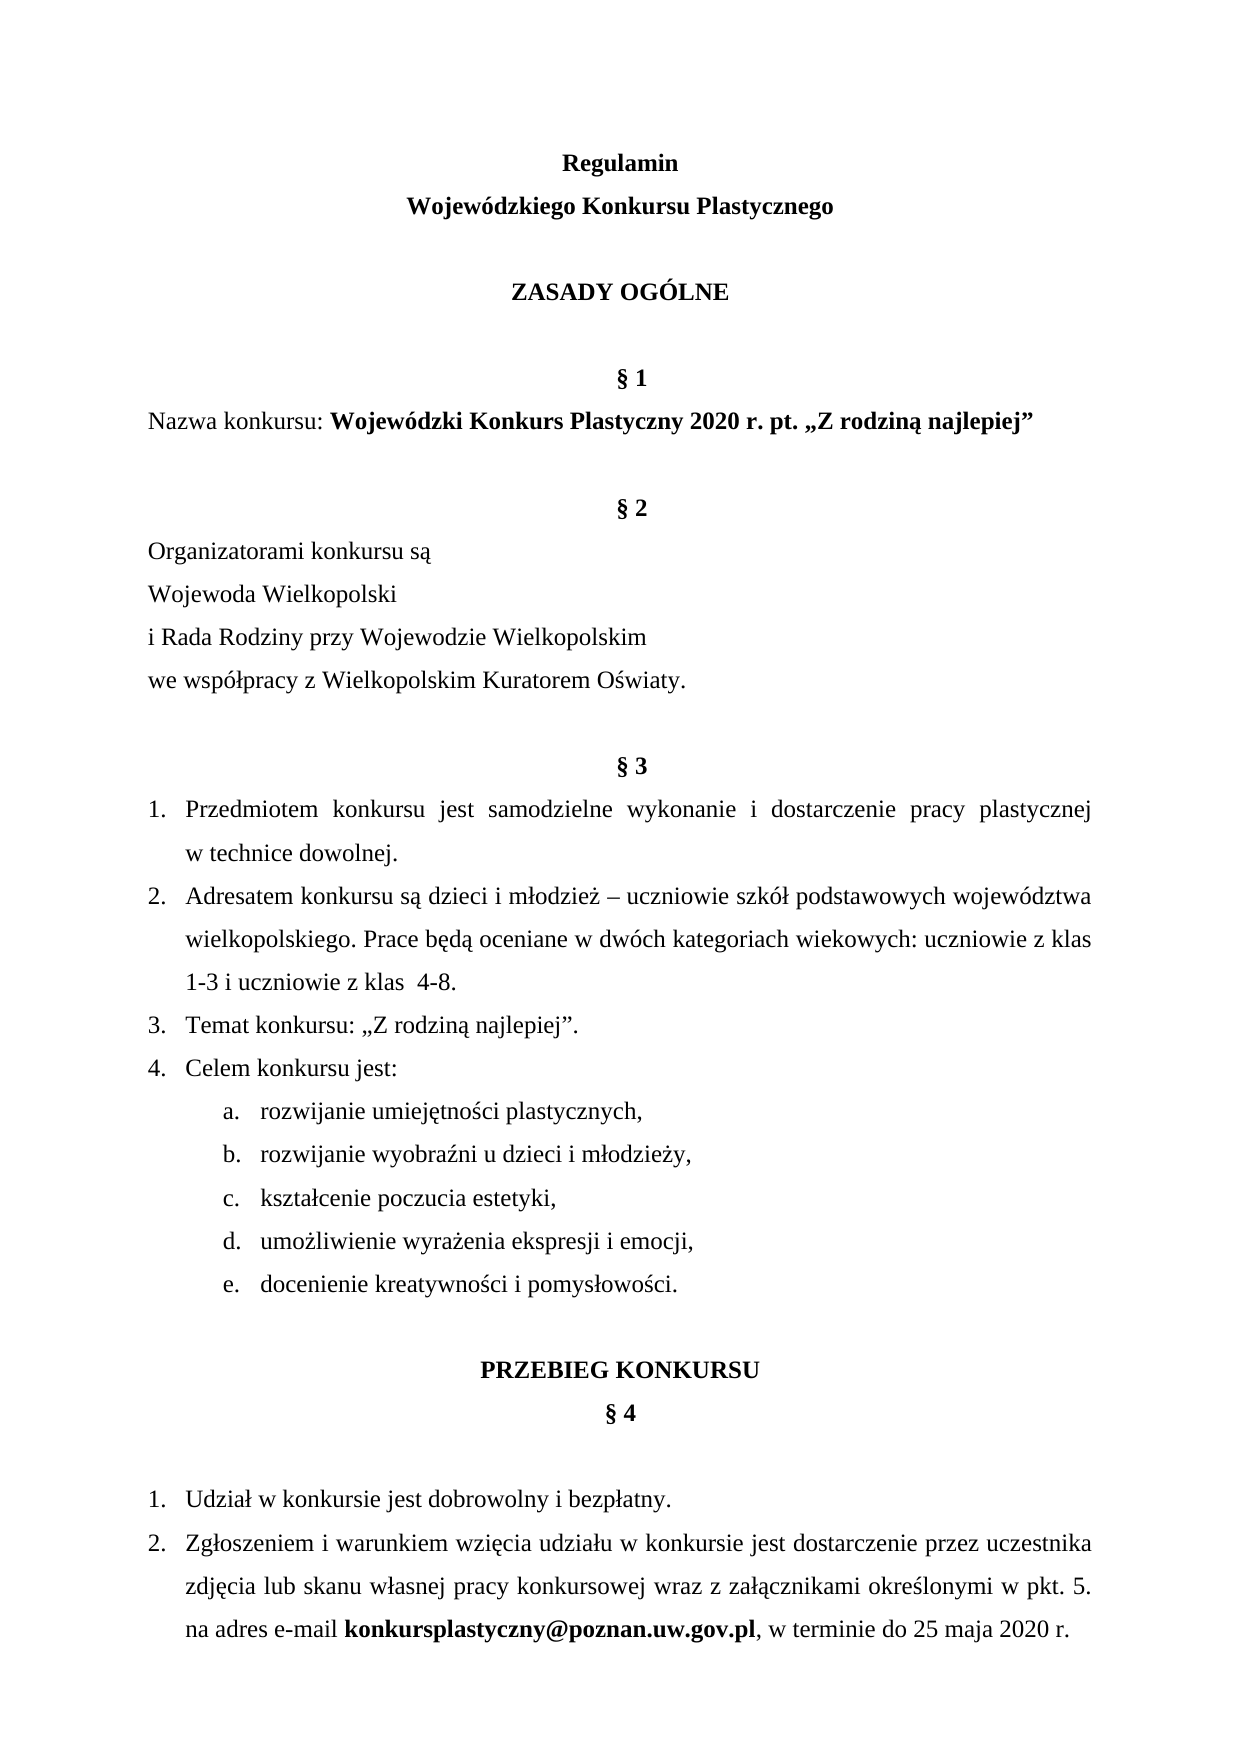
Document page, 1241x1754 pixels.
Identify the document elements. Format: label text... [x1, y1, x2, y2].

list docenienie kreatywności i pomysłowości. [223, 1269, 1093, 1298]
text ZASADY OGÓLNE [148, 277, 1093, 306]
list rozwijanie wyobraźni u dzieci i młodzieży, [223, 1139, 1093, 1168]
text Organizatorami konkursu są [148, 536, 1093, 564]
list Celem konkursu jest: [148, 1053, 1093, 1082]
list kształcenie poczucia estetyki, [223, 1183, 1093, 1211]
text Nazwa konkursu: Wojewódzki Konkurs Plastyczny 2020 r. pt. „Z rodziną najlepiej” [148, 406, 1093, 435]
text Wojewódzkiego Konkursu Plastycznego [148, 191, 1093, 219]
text § 4 [148, 1398, 1093, 1427]
list Temat konkursu: „Z rodziną najlepiej”. [148, 1010, 1093, 1039]
text we współpracy z Wielkopolskim Kuratorem Oświaty. [148, 665, 1093, 694]
text i Rada Rodziny przy Wojewodzie Wielkopolskim [148, 622, 1093, 651]
list Adresatem konkursu są dzieci i młodzież – uczniowie szkół podstawowych województwa wielkopolskiego. Prace będą oceniane w dwóch kategoriach wiekowych: uczniowie z klas 1-3 i uczniowie z klas 4-8. [148, 881, 1093, 996]
list Zgłoszeniem i warunkiem wzięcia udziału w konkursie jest dostarczenie przez uczestnika zdjęcia lub skanu własnej pracy konkursowej wraz z załącznikami określonymi w pkt. 5. na adres e-mail konkursplastyczny@poznan.uw.gov.pl, w terminie do 25 maja 2020 r. [148, 1528, 1093, 1643]
list Udział w konkursie jest dobrowolny i bezpłatny. [148, 1484, 1093, 1513]
list Przedmiotem konkursu jest samodzielne wykonanie i dostarczenie pracy plastycznej w technice dowolnej. [148, 794, 1093, 866]
text Wojewoda Wielkopolski [148, 579, 1093, 608]
list rozwijanie umiejętności plastycznych, [223, 1096, 1093, 1125]
text Regulamin [148, 148, 1093, 176]
list umożliwienie wyrażenia ekspresji i emocji, [223, 1226, 1093, 1254]
text PRZEBIEG KONKURSU [148, 1355, 1093, 1384]
